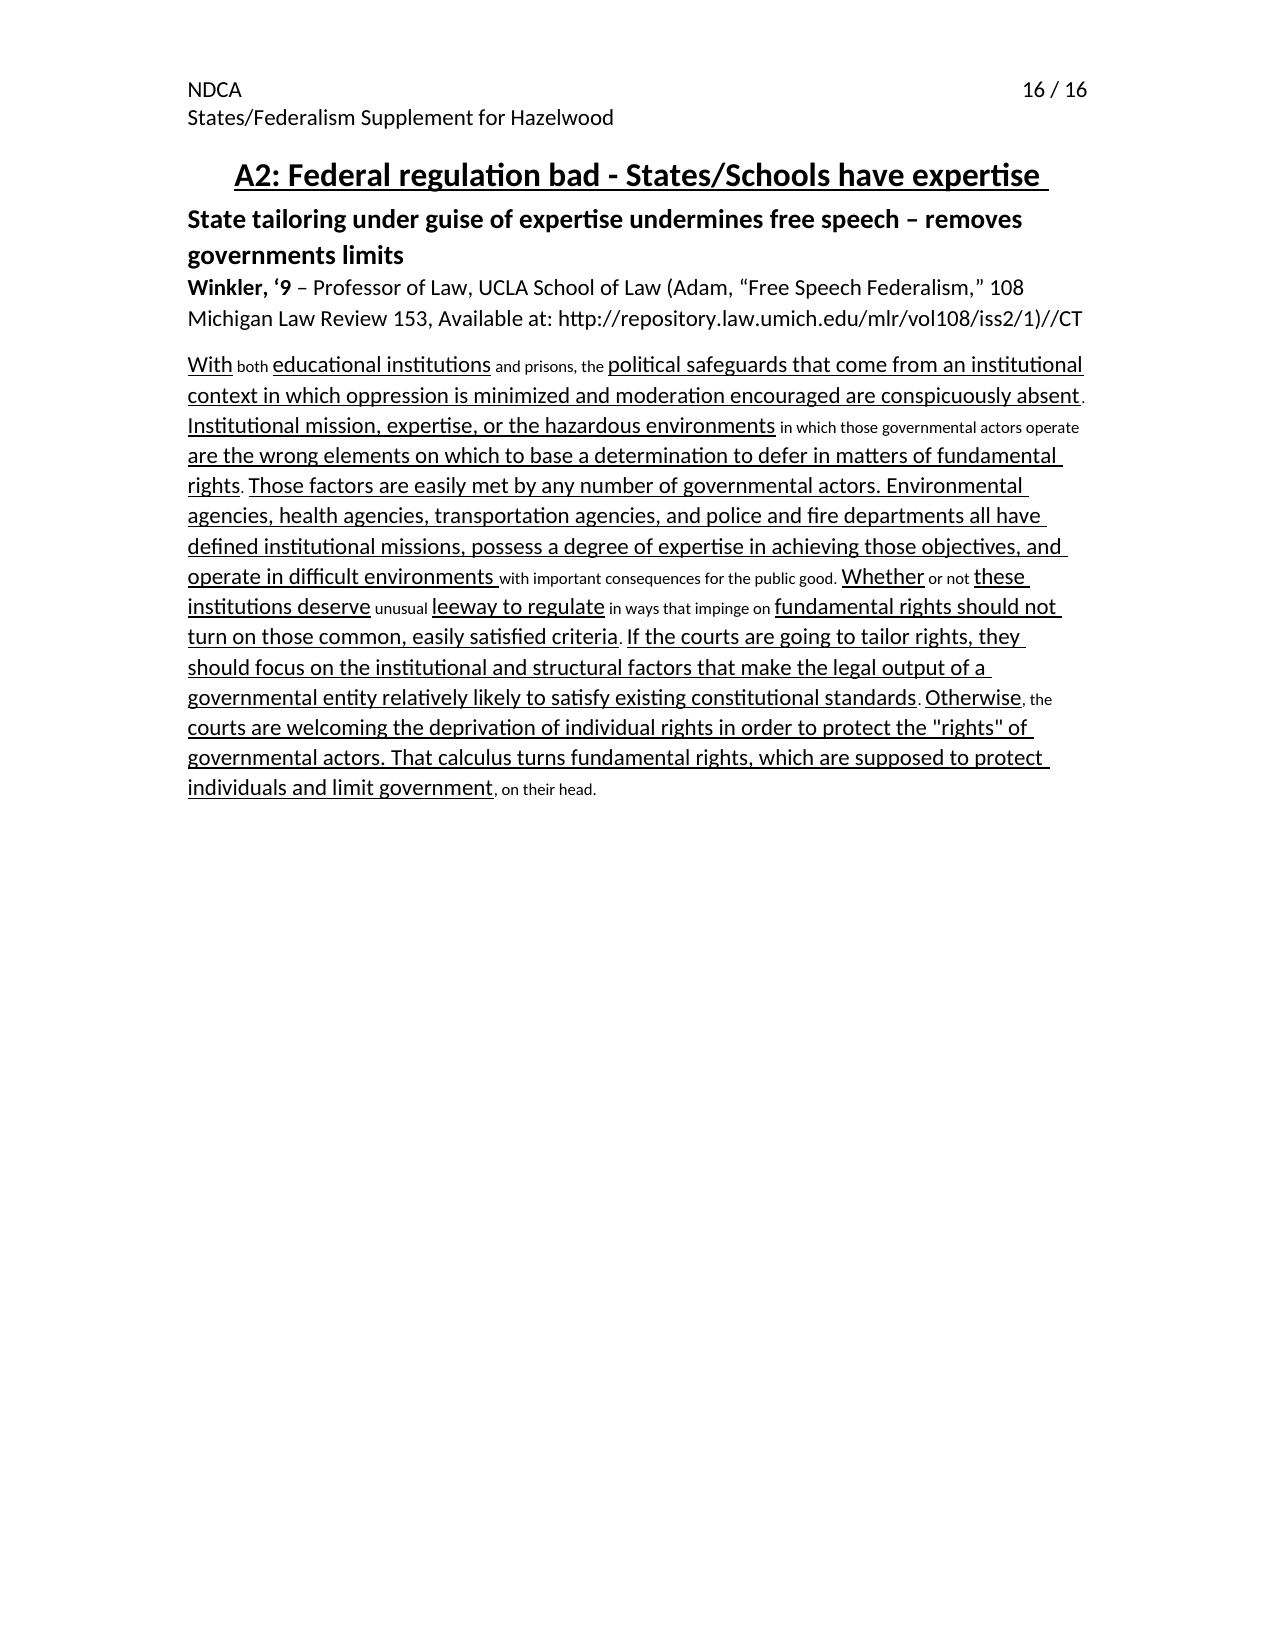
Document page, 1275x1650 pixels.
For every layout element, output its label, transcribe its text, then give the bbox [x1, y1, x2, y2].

text With both educational institutions and prisons, the political safeguards that come from an institutional context in which oppression is minimized and moderation encouraged are conspicuously absent. Institutional mission, expertise, or the hazardous environments in which those governmental actors operate are the wrong elements on which to base a determination to defer in matters of fundamental rights. Those factors are easily met by any number of governmental actors. Environmental agencies, health agencies, transportation agencies, and police and fire departments all have defined institutional missions, possess a degree of expertise in achieving those objectives, and operate in difficult environments with important consequences for the public good. Whether or not these institutions deserve unusual leeway to regulate in ways that impinge on fundamental rights should not turn on those common, easily satisfied criteria. If the courts are going to tailor rights, they should focus on the institutional and structural factors that make the legal output of a governmental entity relatively likely to satisfy existing constitutional standards. Otherwise, the courts are welcoming the deprivation of individual rights in order to protect the "rights" of governmental actors. That calculus turns fundamental rights, which are supposed to protect individuals and limit government, on their head. [187, 351, 1087, 802]
text Winkler, ‘9 – Professor of Law, UCLA School of Law (Adam, “Free Speech Federalism,” 108 Michigan Law Review 153, Available at: http://repository.law.umich.edu/mlr/vol108/iss2/1)//CT [187, 273, 1087, 332]
subtitle A2: Federal regulation bad - States/Schools have expertise [187, 154, 1087, 195]
subtitle State tailoring under guise of expertise undermines free speech – removes governments limits [187, 202, 1087, 271]
